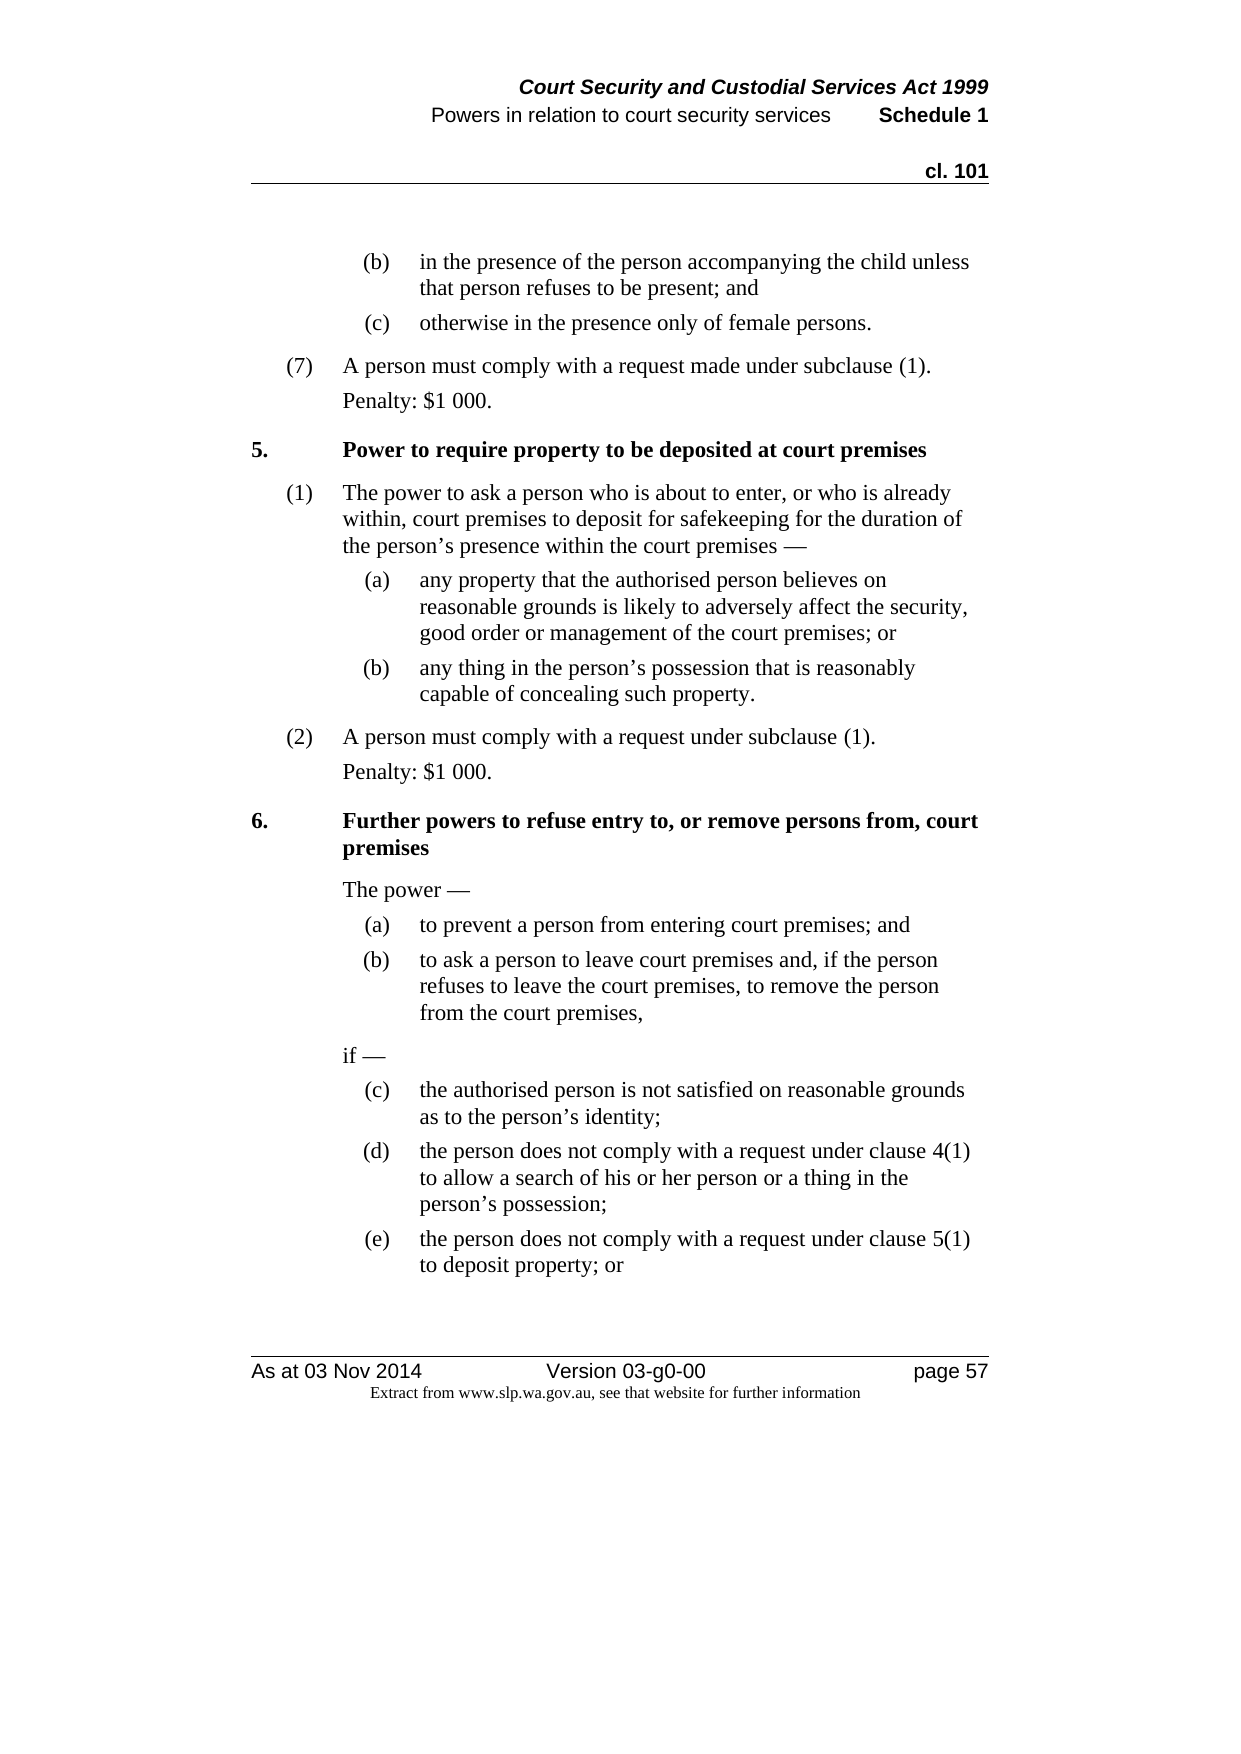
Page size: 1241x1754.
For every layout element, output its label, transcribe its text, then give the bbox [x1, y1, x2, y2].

text (c) the authorised person is not satisfied on reasonable grounds as to the person’s identity; [251, 1076, 989, 1129]
text (a) to prevent a person from entering court premises; and [251, 911, 989, 938]
text (b) any thing in the person’s possession that is reasonably capable of concealing such property. [251, 654, 989, 707]
text Penalty: $1 000. [251, 758, 989, 784]
text (a) any property that the authorised person believes on reasonable grounds is likely to adversely affect the security, good order or management of the court premises; or [251, 566, 989, 646]
text if — [251, 1042, 989, 1068]
subtitle 5. Power to require property to be deposited at court premises [251, 436, 989, 462]
text (b) to ask a person to leave court premises and, if the person refuses to leave the court premises, to remove the person from the court premises, [251, 946, 989, 1025]
text (b) in the presence of the person accompanying the child unless that person refuses to be present; and [251, 248, 989, 301]
text (1) The power to ask a person who is about to enter, or who is already within, court premises to deposit for safekeeping for the duration of the person’s presence within the court premises — [251, 479, 989, 558]
text (c) otherwise in the presence only of female persons. [251, 309, 989, 335]
text Penalty: $1 000. [251, 387, 989, 413]
text (d) the person does not comply with a request under clause 4(1) to allow a search of his or her person or a thing in the person’s possession; [251, 1137, 989, 1216]
text (2) A person must comply with a request under subclause (1). [251, 723, 989, 749]
subtitle 6. Further powers to refuse entry to, or remove persons from, court premises [251, 807, 989, 860]
text The power — [251, 877, 989, 903]
text (e) the person does not comply with a request under clause 5(1) to deposit property; or [251, 1225, 989, 1277]
text (7) A person must comply with a request made under subclause (1). [251, 352, 989, 378]
